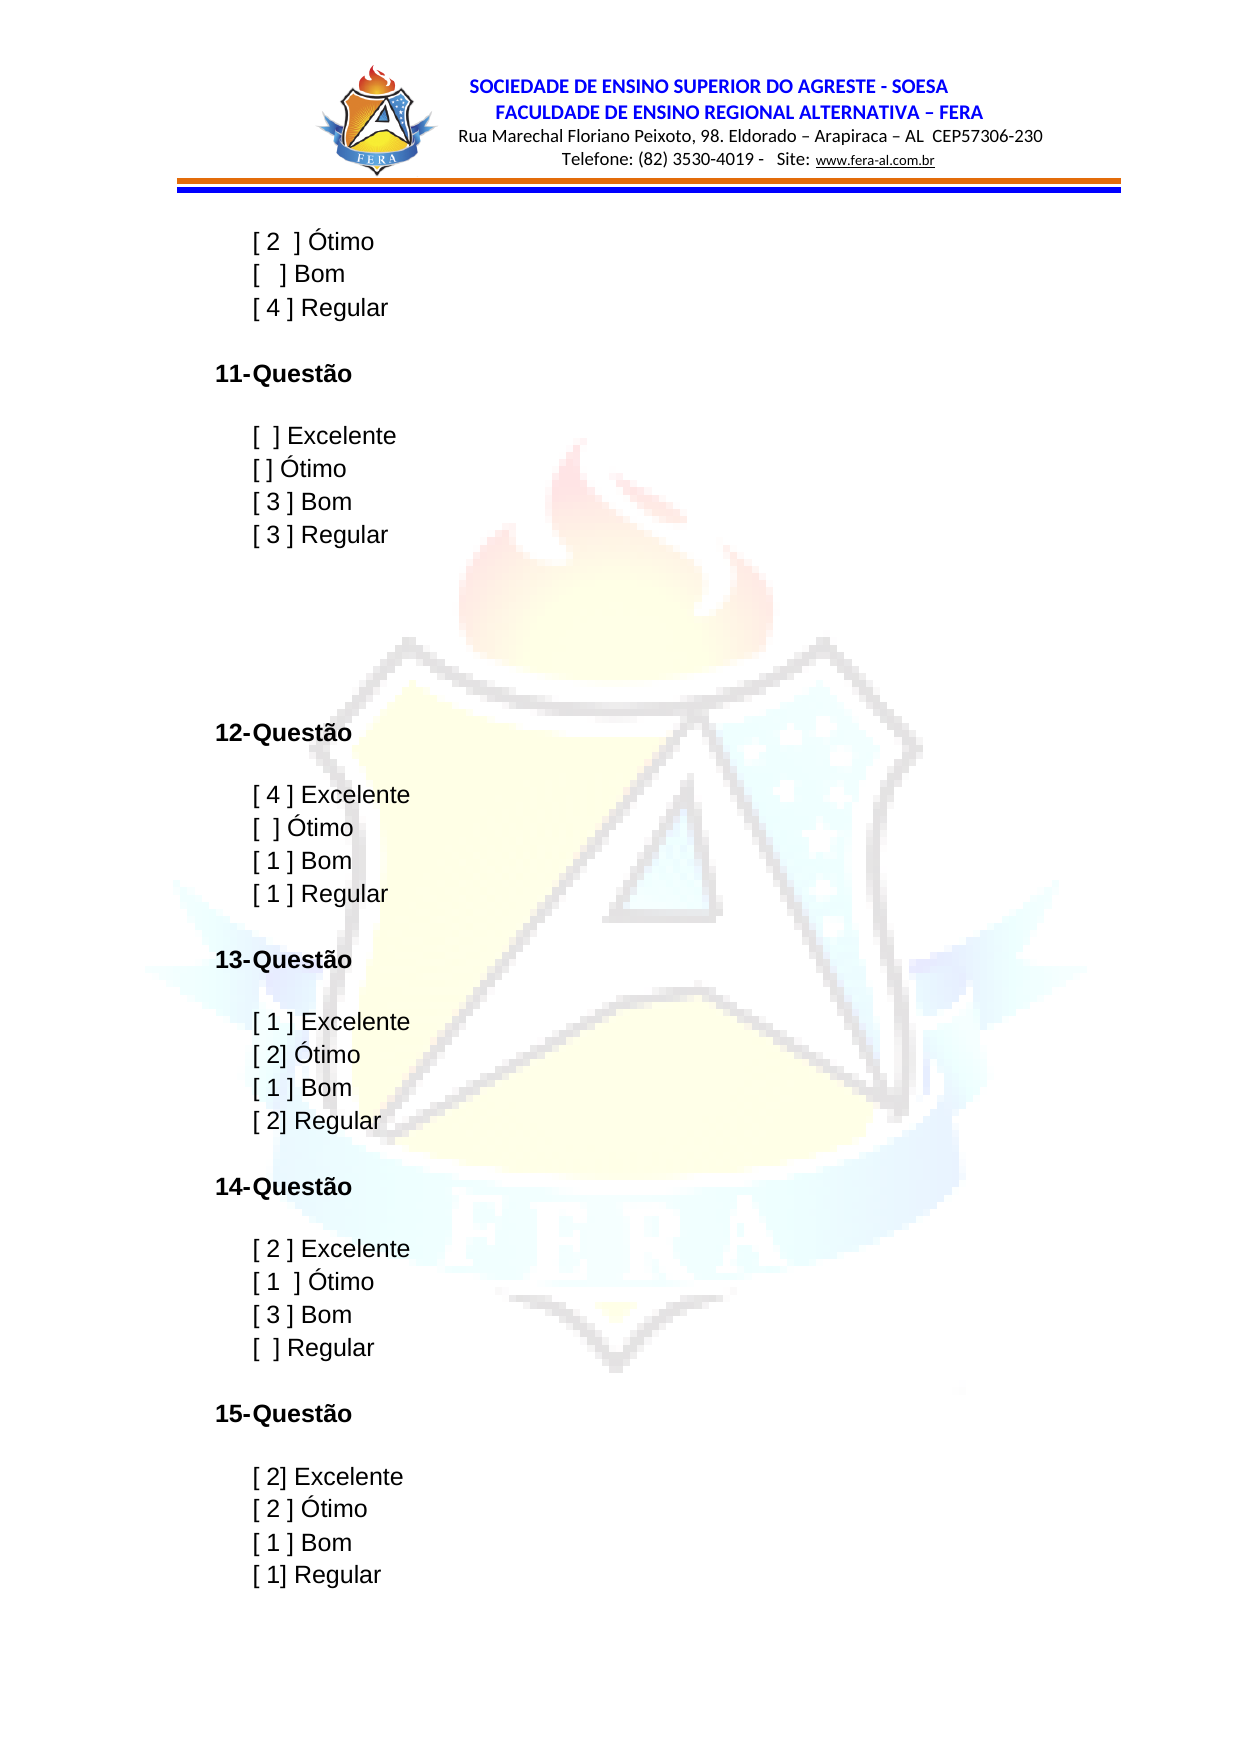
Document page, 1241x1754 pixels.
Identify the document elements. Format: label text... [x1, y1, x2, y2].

list [ 3 ] Bom [252, 487, 1063, 515]
list [ 4 ] Regular [252, 292, 1063, 321]
list [ 2 ] Excelente [252, 1234, 1063, 1263]
list [ 1 ] Bom [252, 1527, 1063, 1556]
list Questão [215, 358, 1063, 387]
list [ 1 ] Excelente [252, 1007, 1063, 1036]
list Questão [215, 1172, 1063, 1201]
list [ ] Ótimo [252, 454, 1063, 482]
list [ 4 ] Excelente [252, 780, 1063, 809]
list [ 2] Ótimo [252, 1040, 1063, 1069]
list [ 1 ] Ótimo [252, 1267, 1063, 1296]
list Questão [215, 945, 1063, 974]
list [ ] Regular [252, 1333, 1063, 1362]
list Questão [215, 718, 1063, 747]
list [ 1] Regular [252, 1561, 1063, 1589]
list [ 3 ] Regular [252, 520, 1063, 548]
list [ 2] Excelente [252, 1461, 1063, 1490]
list [ 1 ] Bom [252, 846, 1063, 875]
list [ 1 ] Bom [252, 1073, 1063, 1102]
list [ 3 ] Bom [252, 1300, 1063, 1329]
list [ ] Ótimo [252, 813, 1063, 842]
picture [315, 65, 439, 177]
list [ 2 ] Ótimo [252, 226, 1063, 255]
list [ ] Excelente [252, 421, 1063, 449]
list [ 2 ] Ótimo [252, 1494, 1063, 1523]
list [ 2] Regular [252, 1106, 1063, 1135]
list Questão [215, 1399, 1063, 1428]
list [ 1 ] Regular [252, 879, 1063, 908]
list [ ] Bom [252, 259, 1063, 288]
